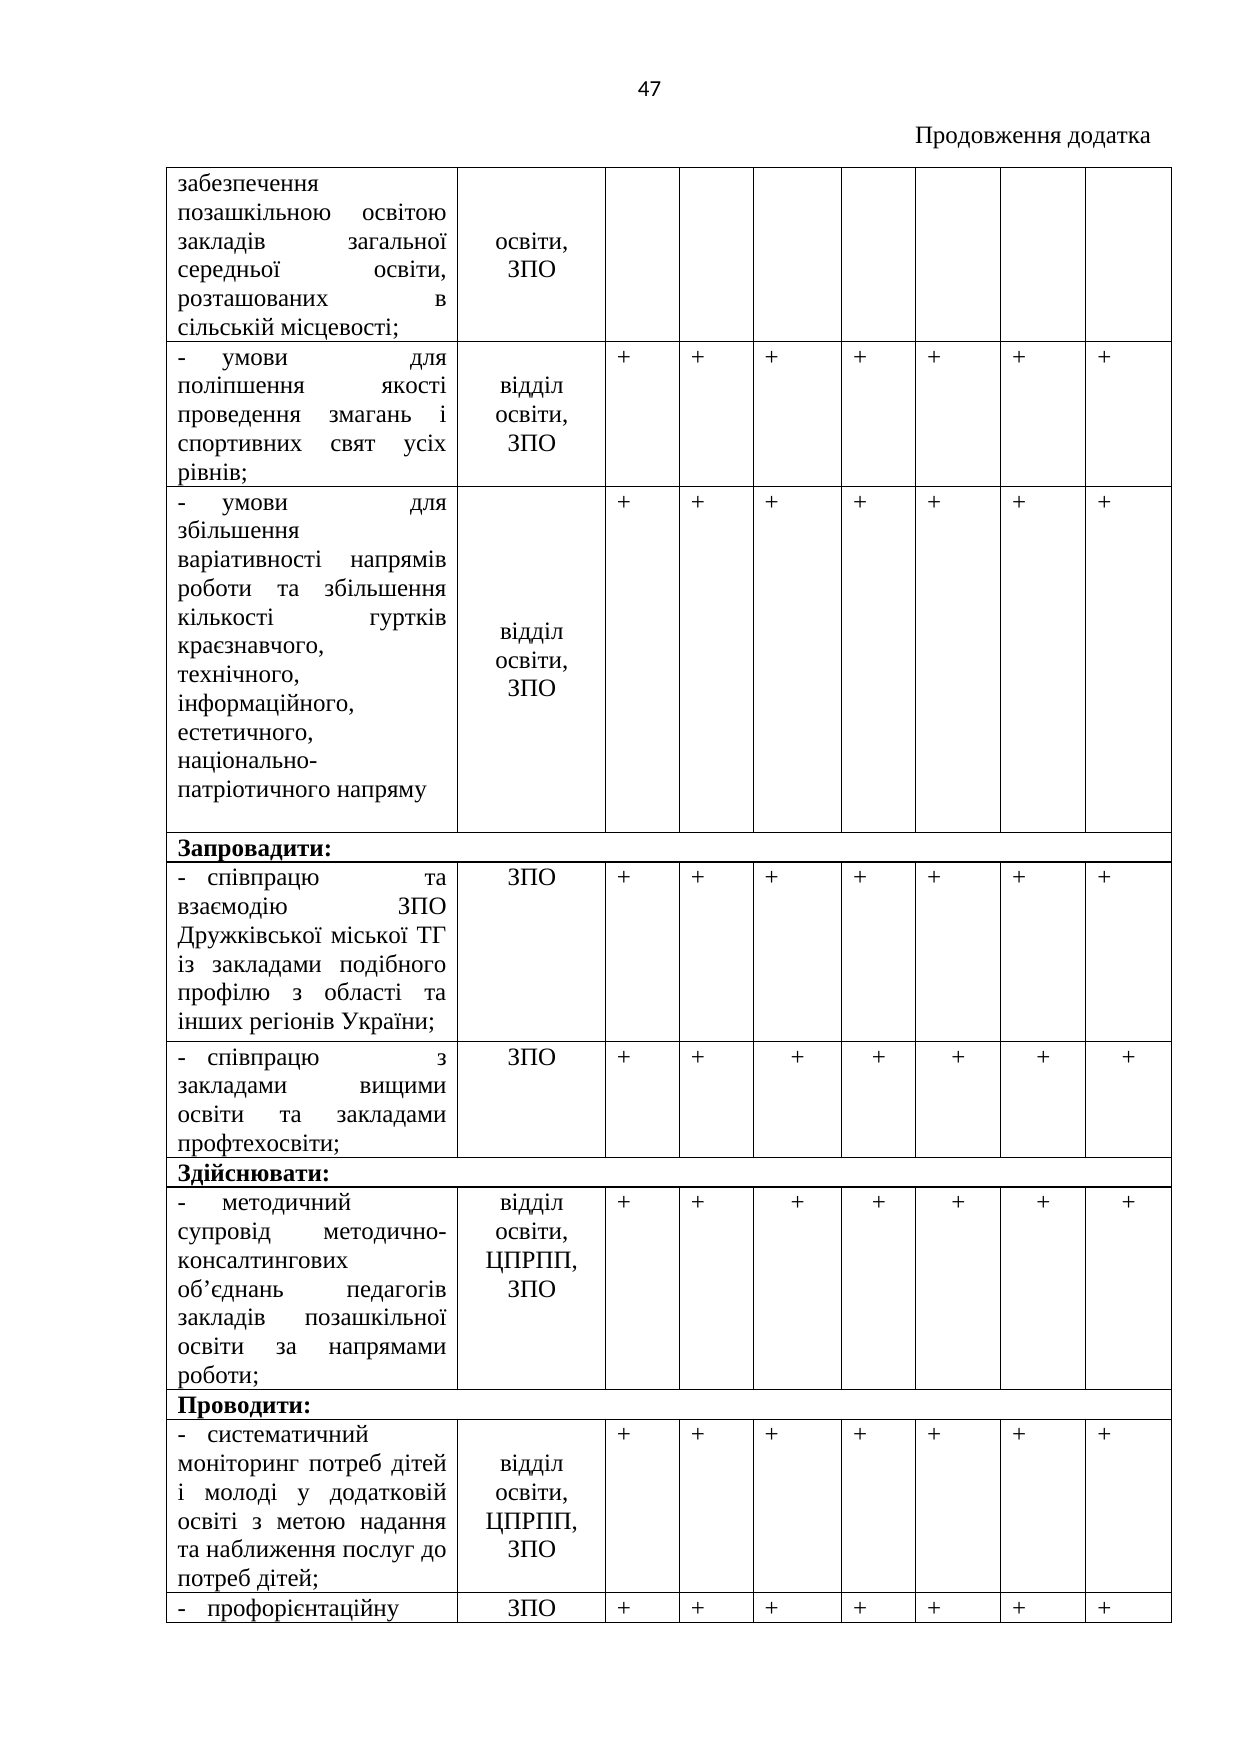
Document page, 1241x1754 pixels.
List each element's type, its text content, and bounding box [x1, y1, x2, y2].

table_cell + [754, 1042, 841, 1157]
table_cell + [916, 1420, 1000, 1592]
table_cell + [606, 1188, 679, 1389]
table_cell + [606, 487, 679, 832]
table_cell + [842, 1188, 915, 1389]
table_cell + [680, 168, 753, 341]
table_cell + [842, 1042, 915, 1157]
table_cell + [606, 1593, 679, 1622]
table_cell + [1001, 342, 1085, 486]
table_cell + [1086, 168, 1171, 341]
table_cell + [754, 168, 841, 341]
table_cell + [916, 168, 1000, 341]
table_cell + [1001, 168, 1085, 341]
table_cell співпрацю з закладами вищими освіти та закладами профтехосвіти; [167, 1042, 457, 1157]
table_cell + [916, 487, 1000, 832]
table_cell + [680, 342, 753, 486]
table_cell умови для збільшення варіативності напрямів роботи та збільшення кількості гуртків краєзнавчого, технічного, інформаційного, естетичного, національно-патріотичного напряму [167, 487, 457, 832]
table_cell ЗПО [458, 863, 605, 1041]
table_cell + [754, 1188, 841, 1389]
table_cell + [916, 1593, 1000, 1622]
table_cell співпрацю та взаємодію ЗПО Дружківської міської ТГ із закладами подібного профілю з області та інших регіонів України; [167, 863, 457, 1041]
table_cell + [1001, 863, 1085, 1041]
table_cell + [1086, 1188, 1171, 1389]
table_cell Проводити: [167, 1390, 1171, 1418]
table_cell відділ освіти, ЗПО [458, 168, 605, 341]
table_cell + [916, 863, 1000, 1041]
table_cell + [1001, 487, 1085, 832]
table_cell + [1086, 487, 1171, 832]
table_cell + [1001, 1188, 1085, 1389]
table_cell відділ освіти, ЦПРПП, ЗПО [458, 1420, 605, 1592]
table_cell + [680, 1420, 753, 1592]
table_cell Здійснювати: [167, 1158, 1171, 1186]
table_cell методичний супровід методично-консалтингових об’єднань педагогів закладів позашкільної освіти за напрямами роботи; [167, 1188, 457, 1389]
table_cell + [680, 863, 753, 1041]
table_cell + [606, 342, 679, 486]
table_cell + [1001, 1420, 1085, 1592]
table_cell систематичний моніторинг потреб дітей і молоді у додатковій освіті з метою надання та наближення послуг до потреб дітей; [167, 1420, 457, 1592]
table_cell + [842, 342, 915, 486]
table_cell + [842, 1593, 915, 1622]
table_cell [167, 168, 457, 341]
table_cell + [842, 1420, 915, 1592]
table_cell + [1086, 342, 1171, 486]
table_cell відділ освіти, ЦПРПП, ЗПО [458, 1188, 605, 1389]
table_cell + [606, 1420, 679, 1592]
table_cell + [680, 1188, 753, 1389]
table_cell відділ освіти, ЗПО [458, 487, 605, 832]
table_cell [167, 1593, 457, 1622]
table_cell умови для поліпшення якості проведення змагань і спортивних свят усіх рівнів; [167, 342, 457, 486]
table_cell + [1086, 1593, 1171, 1622]
table_cell + [1086, 863, 1171, 1041]
table_cell + [754, 1420, 841, 1592]
table_cell + [842, 168, 915, 341]
table_cell + [606, 1042, 679, 1157]
table_cell + [842, 863, 915, 1041]
table_cell + [1001, 1042, 1085, 1157]
table_cell Запровадити: [167, 833, 1171, 861]
table_cell + [916, 342, 1000, 486]
table_cell + [916, 1188, 1000, 1389]
table_cell + [680, 1593, 753, 1622]
table_cell + [606, 168, 679, 341]
table_cell + [754, 863, 841, 1041]
table_cell + [1086, 1420, 1171, 1592]
table_cell + [842, 487, 915, 832]
table_cell + [1086, 1042, 1171, 1157]
table_cell ЗПО [458, 1042, 605, 1157]
table_cell + [680, 1042, 753, 1157]
table_cell + [754, 487, 841, 832]
table_cell + [606, 863, 679, 1041]
table_cell відділ освіти, ЗПО [458, 342, 605, 486]
table_cell + [680, 487, 753, 832]
table_cell ЗПО [458, 1593, 605, 1622]
table_cell + [754, 1593, 841, 1622]
table_cell + [916, 1042, 1000, 1157]
table_cell + [1001, 1593, 1085, 1622]
table_cell + [754, 342, 841, 486]
